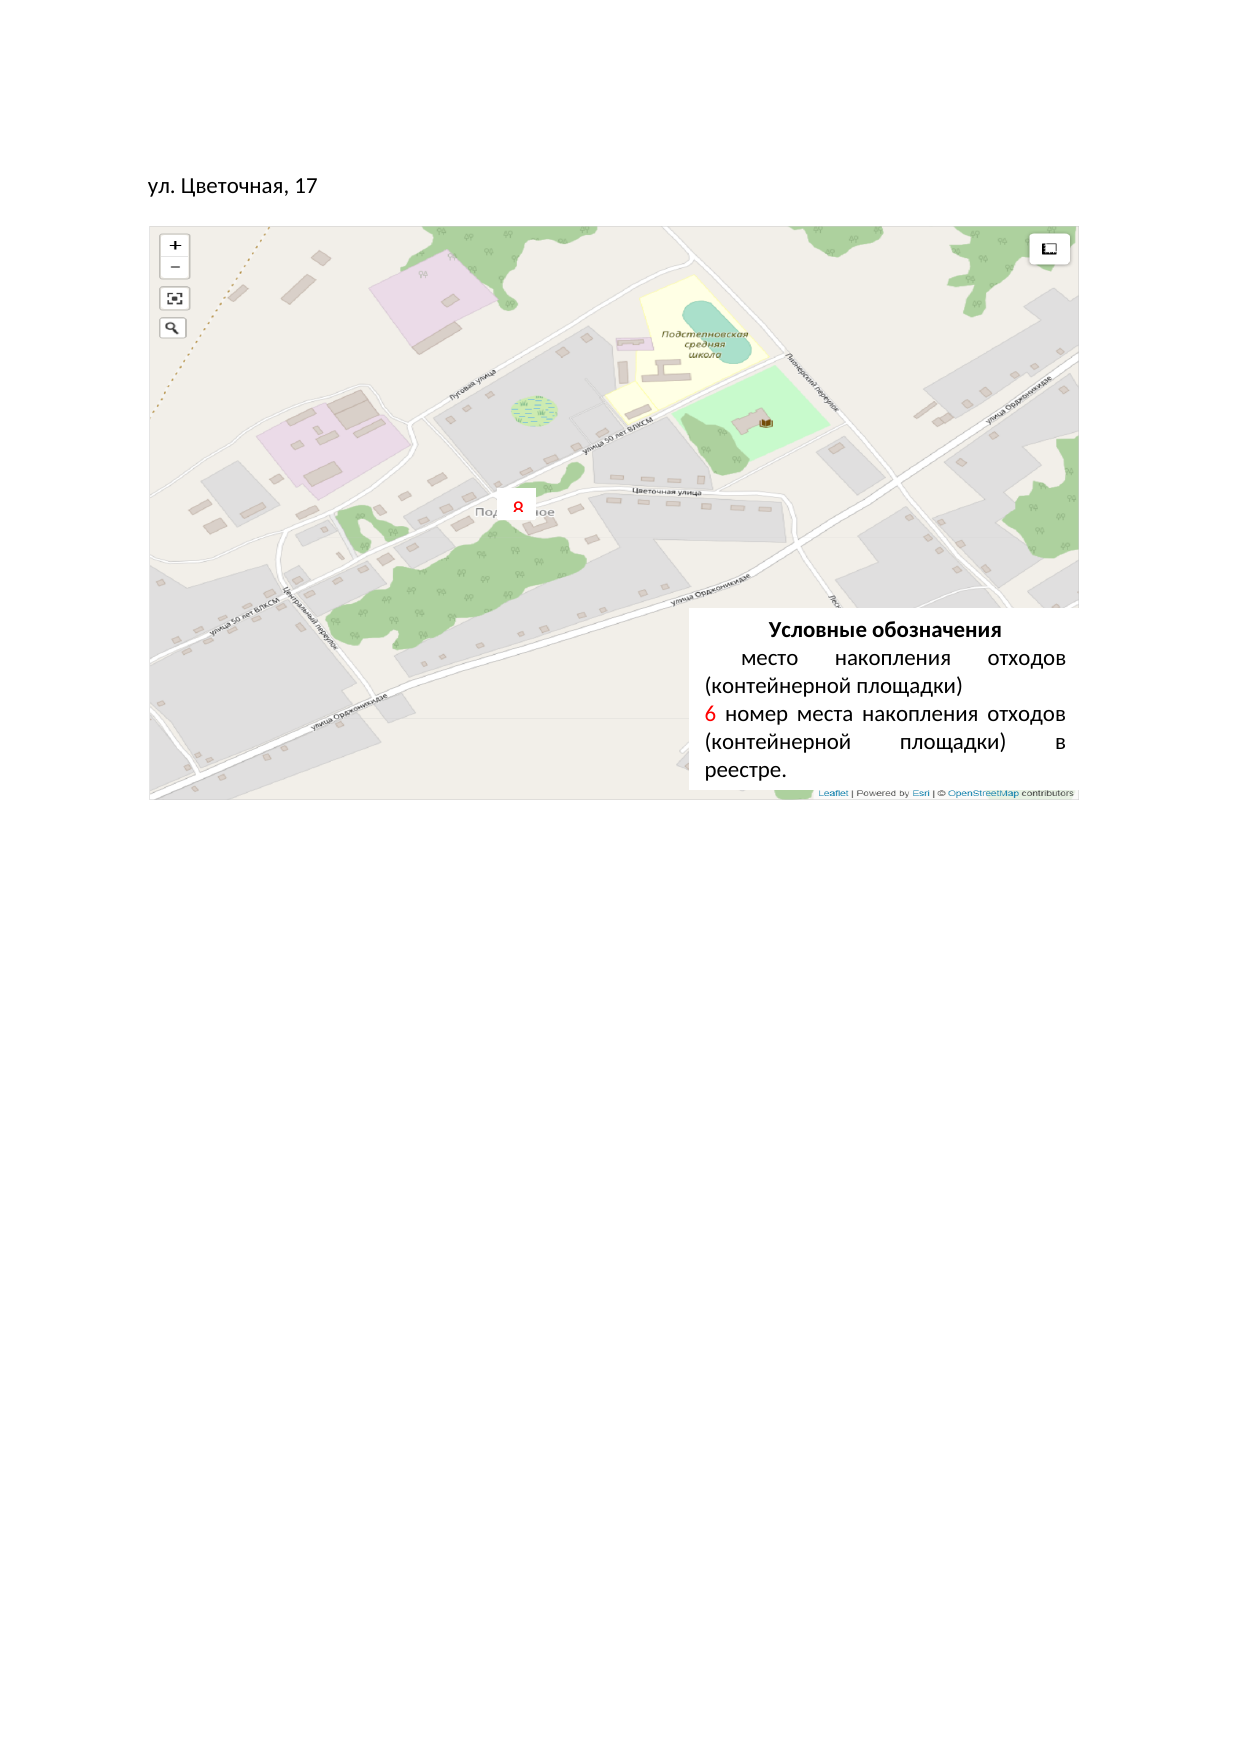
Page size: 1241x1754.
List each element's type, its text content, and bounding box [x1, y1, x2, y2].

text ул. Цветочная, 17 [148, 171, 1181, 199]
picture [147, 224, 1081, 801]
